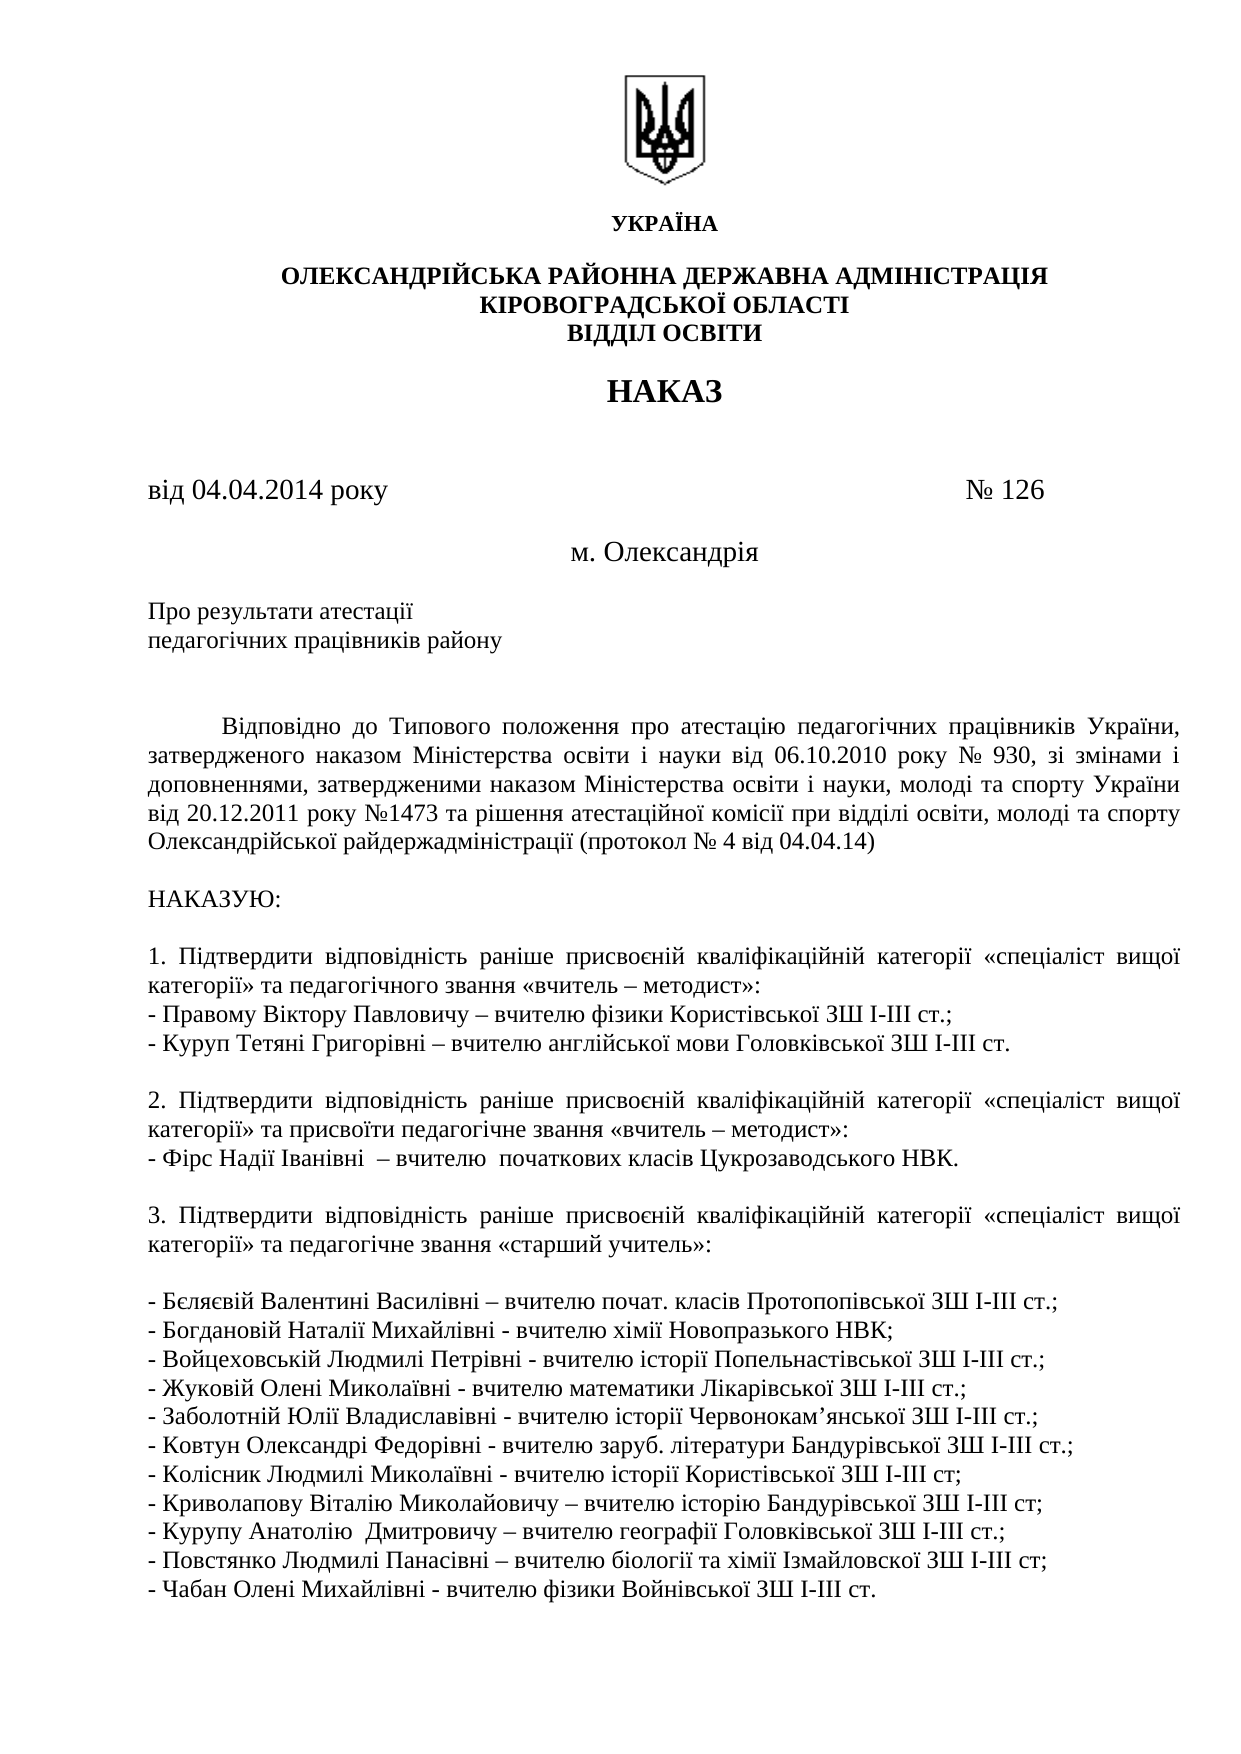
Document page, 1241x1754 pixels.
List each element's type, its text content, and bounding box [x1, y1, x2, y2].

text м. Олександрія [148, 534, 1181, 568]
text - Куруп Тетяні Григорівні – вчителю англійської мови Головківської ЗШ І-ІІІ ст. [148, 1028, 1181, 1056]
text ОЛЕКСАНДРІЙСЬКА РАЙОННА ДЕРЖАВНА АДМІНІСТРАЦІЯ [148, 261, 1181, 290]
text - Колісник Людмилі Миколаївні - вчителю історії Користівської ЗШ І-ІІІ ст; [148, 1459, 1181, 1488]
text - Чабан Олені Михайлівні - вчителю фізики Войнівської ЗШ І-ІІІ ст. [148, 1574, 1181, 1603]
text - Богдановій Наталії Михайлівні - вчителю хімії Новопразького НВК; [148, 1315, 1181, 1344]
text - Войцеховській Людмилі Петрівні - вчителю історії Попельнастівської ЗШ І-ІІІ ст.; [148, 1344, 1181, 1373]
picture [618, 75, 711, 187]
text педагогічних працівників району [148, 625, 1181, 654]
text - Повстянко Людмилі Панасівні – вчителю біології та хімії Ізмайловскої ЗШ І-ІІІ ст; [148, 1545, 1181, 1574]
text 1. Підтвердити відповідність раніше присвоєній кваліфікаційній категорії «спеціаліст вищої категорії» та педагогічного звання «вчитель – методист»: [148, 941, 1181, 999]
text - Жуковій Олені Миколаївні - вчителю математики Лікарівської ЗШ І-ІІІ ст.; [148, 1373, 1181, 1401]
text НАКАЗ [148, 371, 1181, 409]
text Відповідно до Типового положення про атестацію педагогічних працівників України, затвердженого наказом Міністерства освіти і науки від 06.10.2010 року № 930, зі змінами і доповненнями, затвердженими наказом Міністерства освіти і науки, молоді та спорту України від 20.12.2011 року №1473 та рішення атестаційної комісії при відділі освіти, молоді та спорту Олександрійської райдержадміністрації (протокол № 4 від 04.04.14) [148, 711, 1181, 855]
text НАКАЗУЮ: [148, 884, 1181, 913]
text - Ковтун Олександрі Федорівні - вчителю заруб. літератури Бандурівської ЗШ І-ІІІ ст.; [148, 1430, 1181, 1459]
text КІРОВОГРАДСЬКОЇ ОБЛАСТІ [148, 290, 1181, 318]
text - Бєляєвій Валентині Василівні – вчителю почат. класів Протопопівської ЗШ І-ІІІ ст.; [148, 1286, 1181, 1315]
text від 04.04.2014 року № 126 [148, 472, 1181, 505]
text - Курупу Анатолію Дмитровичу – вчителю географії Головківської ЗШ І-ІІІ ст.; [148, 1516, 1181, 1545]
text 2. Підтвердити відповідність раніше присвоєній кваліфікаційній категорії «спеціаліст вищої категорії» та присвоїти педагогічне звання «вчитель – методист»: [148, 1085, 1181, 1143]
text 3. Підтвердити відповідність раніше присвоєній кваліфікаційній категорії «спеціаліст вищої категорії» та педагогічне звання «старший учитель»: [148, 1200, 1181, 1258]
text - Заболотній Юлії Владиславівні - вчителю історії Червонокам’янської ЗШ І-ІІІ ст.; [148, 1401, 1181, 1430]
text - Правому Віктору Павловичу – вчителю фізики Користівської ЗШ І-ІІІ ст.; [148, 999, 1181, 1028]
text ВІДДІЛ ОСВІТИ [148, 318, 1181, 347]
text - Фірс Надії Іванівні – вчителю початкових класів Цукрозаводського НВК. [148, 1143, 1181, 1171]
text УКРАЇНА [148, 211, 1181, 237]
text - Криволапову Віталію Миколайовичу – вчителю історію Бандурівської ЗШ І-ІІІ ст; [148, 1488, 1181, 1516]
text Про результати атестації [148, 596, 1181, 625]
